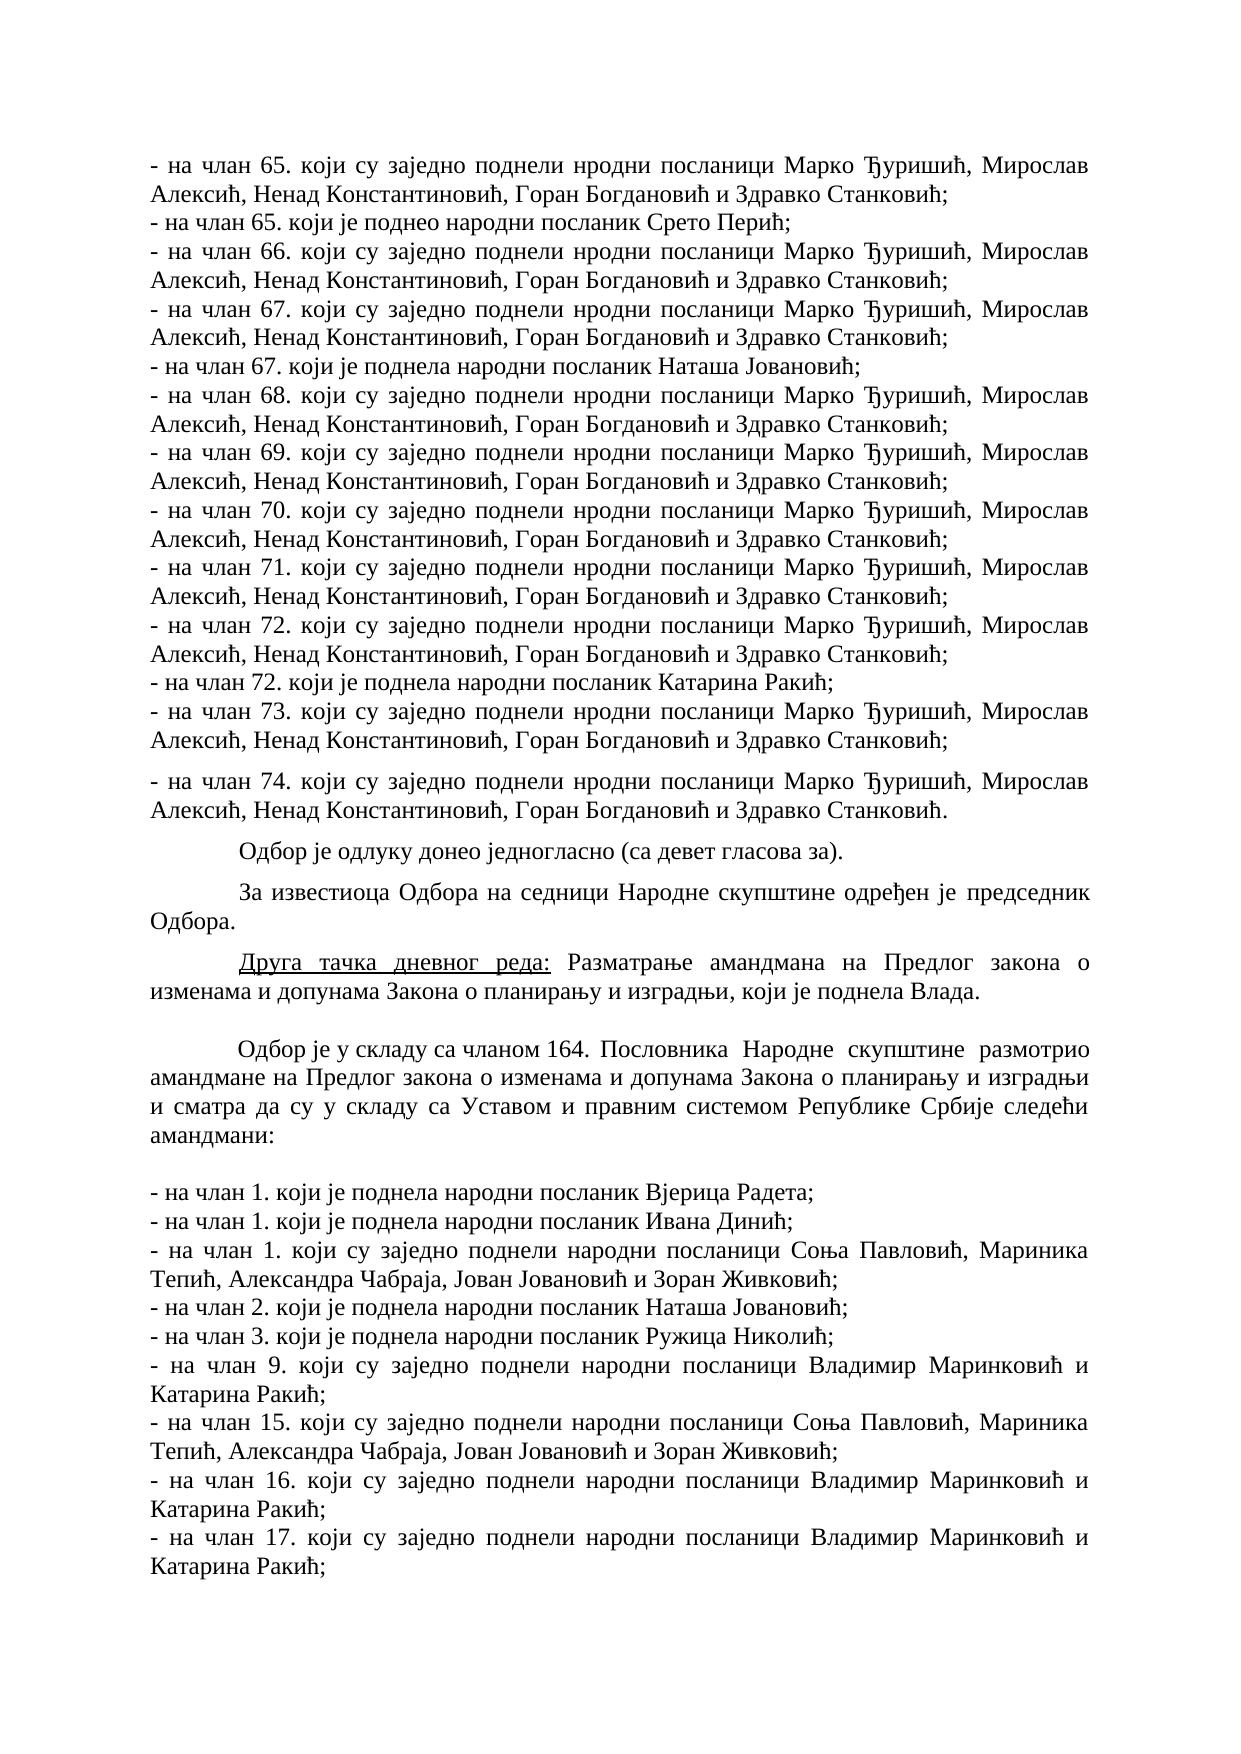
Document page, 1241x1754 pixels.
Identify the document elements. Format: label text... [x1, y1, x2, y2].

text - на члан 1. који је поднела народни посланик Вјерица Радета; [150, 1177, 1090, 1206]
text - на члан 67. који је поднела народни посланик Наташа Јовановић; [150, 351, 1090, 380]
text - на члан 69. који су заједно поднели нродни посланици Марко Ђуришић, Мирослав Алексић, Ненад Константиновић, Горан Богдановић и Здравко Станковић; [150, 437, 1090, 495]
text - на члан 70. који су заједно поднели нродни посланици Марко Ђуришић, Мирослав Алексић, Ненад Константиновић, Горан Богдановић и Здравко Станковић; [150, 495, 1090, 552]
text За известиоца Одбора на седници Народне скупштине одређен је председник Одбора. [150, 877, 1090, 935]
text - на члан 3. који је поднела народни посланик Ружица Николић; [150, 1321, 1090, 1350]
text - на члан 9. који су заједно поднели народни посланици Владимир Маринковић и Катарина Ракић; [150, 1350, 1090, 1407]
text - на члан 72. који су заједно поднели нродни посланици Марко Ђуришић, Мирослав Алексић, Ненад Константиновић, Горан Богдановић и Здравко Станковић; [150, 610, 1090, 667]
text - на члан 73. који су заједно поднели нродни посланици Марко Ђуришић, Мирослав Алексић, Ненад Константиновић, Горан Богдановић и Здравко Станковић; [150, 696, 1090, 754]
text Друга тачка дневног реда: Разматрање амандмана на Предлог закона о изменама и допунама Закона о планирању и изградњи, који је поднела Влада. [150, 947, 1090, 1005]
text - на члан 17. који су заједно поднели народни посланици Владимир Маринковић и Катарина Ракић; [150, 1522, 1090, 1580]
text - на члан 71. који су заједно поднели нродни посланици Марко Ђуришић, Мирослав Алексић, Ненад Константиновић, Горан Богдановић и Здравко Станковић; [150, 552, 1090, 610]
text - на члан 74. који су заједно поднели нродни посланици Марко Ђуришић, Мирослав Алексић, Ненад Константиновић, Горан Богдановић и Здравко Станковић. [150, 766, 1090, 824]
text - на члан 1. који је поднела народни посланик Ивана Динић; [150, 1206, 1090, 1235]
text - на члан 15. који су заједно поднели народни посланици Соња Павловић, Мариника Тепић, Александра Чабраја, Јован Јовановић и Зоран Живковић; [150, 1407, 1090, 1465]
text - на члан 16. који су заједно поднели народни посланици Владимир Маринковић и Катарина Ракић; [150, 1465, 1090, 1522]
text - на члан 2. који је поднела народни посланик Наташа Јовановић; [150, 1292, 1090, 1321]
text - на члан 68. који су заједно поднели нродни посланици Марко Ђуришић, Мирослав Алексић, Ненад Константиновић, Горан Богдановић и Здравко Станковић; [150, 380, 1090, 437]
text - на члан 72. који је поднела народни посланик Катарина Ракић; [150, 667, 1090, 696]
text Одбор је у складу са чланом 164. Пословника Народне скупштине размотрио амандмане на Предлог закона о изменама и допунама Закона о планирању и изградњи и сматра да су у складу са Уставом и правним системом Републике Србије следећи амандмани: [150, 1034, 1090, 1149]
text - на члан 65. који су заједно поднели нродни посланици Марко Ђуришић, Мирослав Алексић, Ненад Константиновић, Горан Богдановић и Здравко Станковић; [150, 150, 1090, 207]
text Одбор је одлуку донео једногласно (са девет гласова за). [150, 836, 1090, 865]
text - на члан 65. који је поднео народни посланик Срето Перић; [150, 207, 1090, 236]
text - на члан 67. који су заједно поднели нродни посланици Марко Ђуришић, Мирослав Алексић, Ненад Константиновић, Горан Богдановић и Здравко Станковић; [150, 294, 1090, 351]
text - на члан 66. који су заједно поднели нродни посланици Марко Ђуришић, Мирослав Алексић, Ненад Константиновић, Горан Богдановић и Здравко Станковић; [150, 236, 1090, 294]
text - на члан 1. који су заједно поднели народни посланици Соња Павловић, Мариника Тепић, Александра Чабраја, Јован Јовановић и Зоран Живковић; [150, 1235, 1090, 1292]
